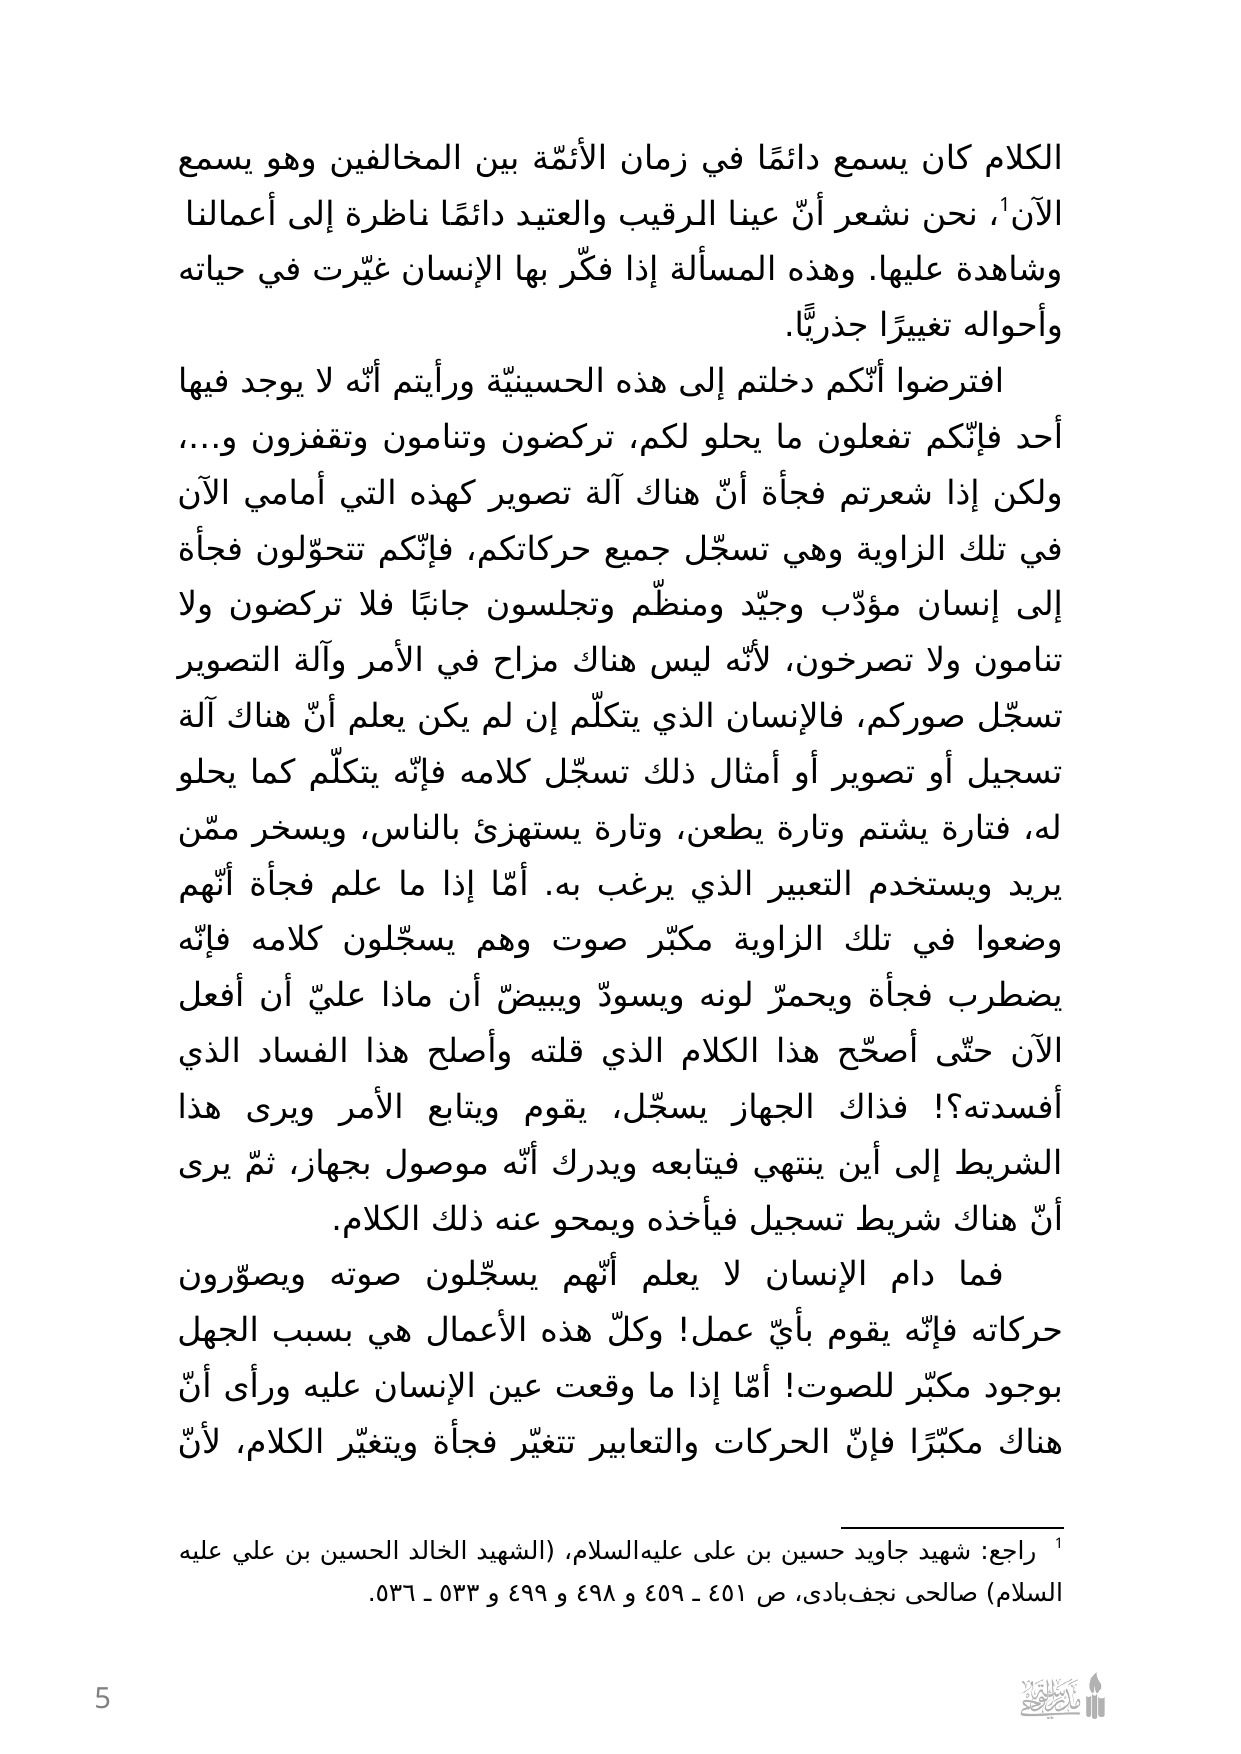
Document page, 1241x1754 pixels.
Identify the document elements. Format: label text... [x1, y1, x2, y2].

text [177, 1252, 1063, 1476]
text افترضوا أنّكم دخلتم إلى هذه الحسينيّة ورأيتم أنّه لا يوجد فيها أحد فإنّكم تفعلون ما يحلو لكم، تركضون وتنامون وتقفزون و…، ولكن إذا شعرتم فجأة أنّ هناك آلة تصوير كهذه التي أمامي الآن في تلك الزاوية وهي تسجّل جميع حركاتكم، فإنّكم تتحوّلون فجأة إلى إنسان مؤدّب وجيّد ومنظّم وتجلسون جانبًا فلا تركضون ولا تنامون ولا تصرخون، لأنّه ليس هناك مزاح في الأمر وآلة التصوير تسجّل صوركم، فالإنسان الذي يتكلّم إن لم يكن يعلم أنّ هناك آلة تسجيل أو تصوير أو أمثال ذلك تسجّل كلامه فإنّه يتكلّم كما يحلو له، فتارة يشتم وتارة يطعن، وتارة يستهزئ بالناس، ويسخر ممّن يريد ويستخدم التعبير الذي يرغب به. أمّا إذا ما علم فجأة أنّهم وضعوا في تلك الزاوية مكبّر صوت وهم يسجّلون كلامه فإنّه يضطرب فجأة ويحمرّ لونه ويسودّ ويبيضّ أن ماذا عليّ أن أفعل الآن حتّى أصحّح هذا الكلام الذي قلته وأصلح هذا الفساد الذي أفسدته؟! فذاك الجهاز يسجّل، يقوم ويتابع الأمر ويرى هذا الشريط إلى أين ينتهي فيتابعه ويدرك أنّه موصول بجهاز، ثمّ يرى أنّ هناك شريط تسجيل فيأخذه ويمحو عنه ذلك الكلام. [177, 359, 1063, 1252]
text ففي المرتبة الأدنى والحدّ الأقلّ نشعر أنّ صاحب القوّة و السيطرة والولاية له إشراف علينا ويراقب أعمالنا وحركاتنا. فمع غضّ النظر عن الكلام والخزعبلات والمزخرفات التي تطرح هنا وهناك حول علم الإمام فيقال: هل للإمام علم الغيب أم لا؟ وهذا الكلام كان يسمع دائمًا في زمان الأئمّة بين المخالفين وهو يسمع الآن، نحن نشعر أنّ عينا الرقيب والعتيد دائمًا ناظرة إلى أعمالنا وشاهدة عليها. وهذه المسألة إذا فكّر بها الإنسان غيّرت في حياته وأحواله تغييرًا جذريًّا. [177, 136, 1063, 359]
picture [1020, 1672, 1105, 1719]
